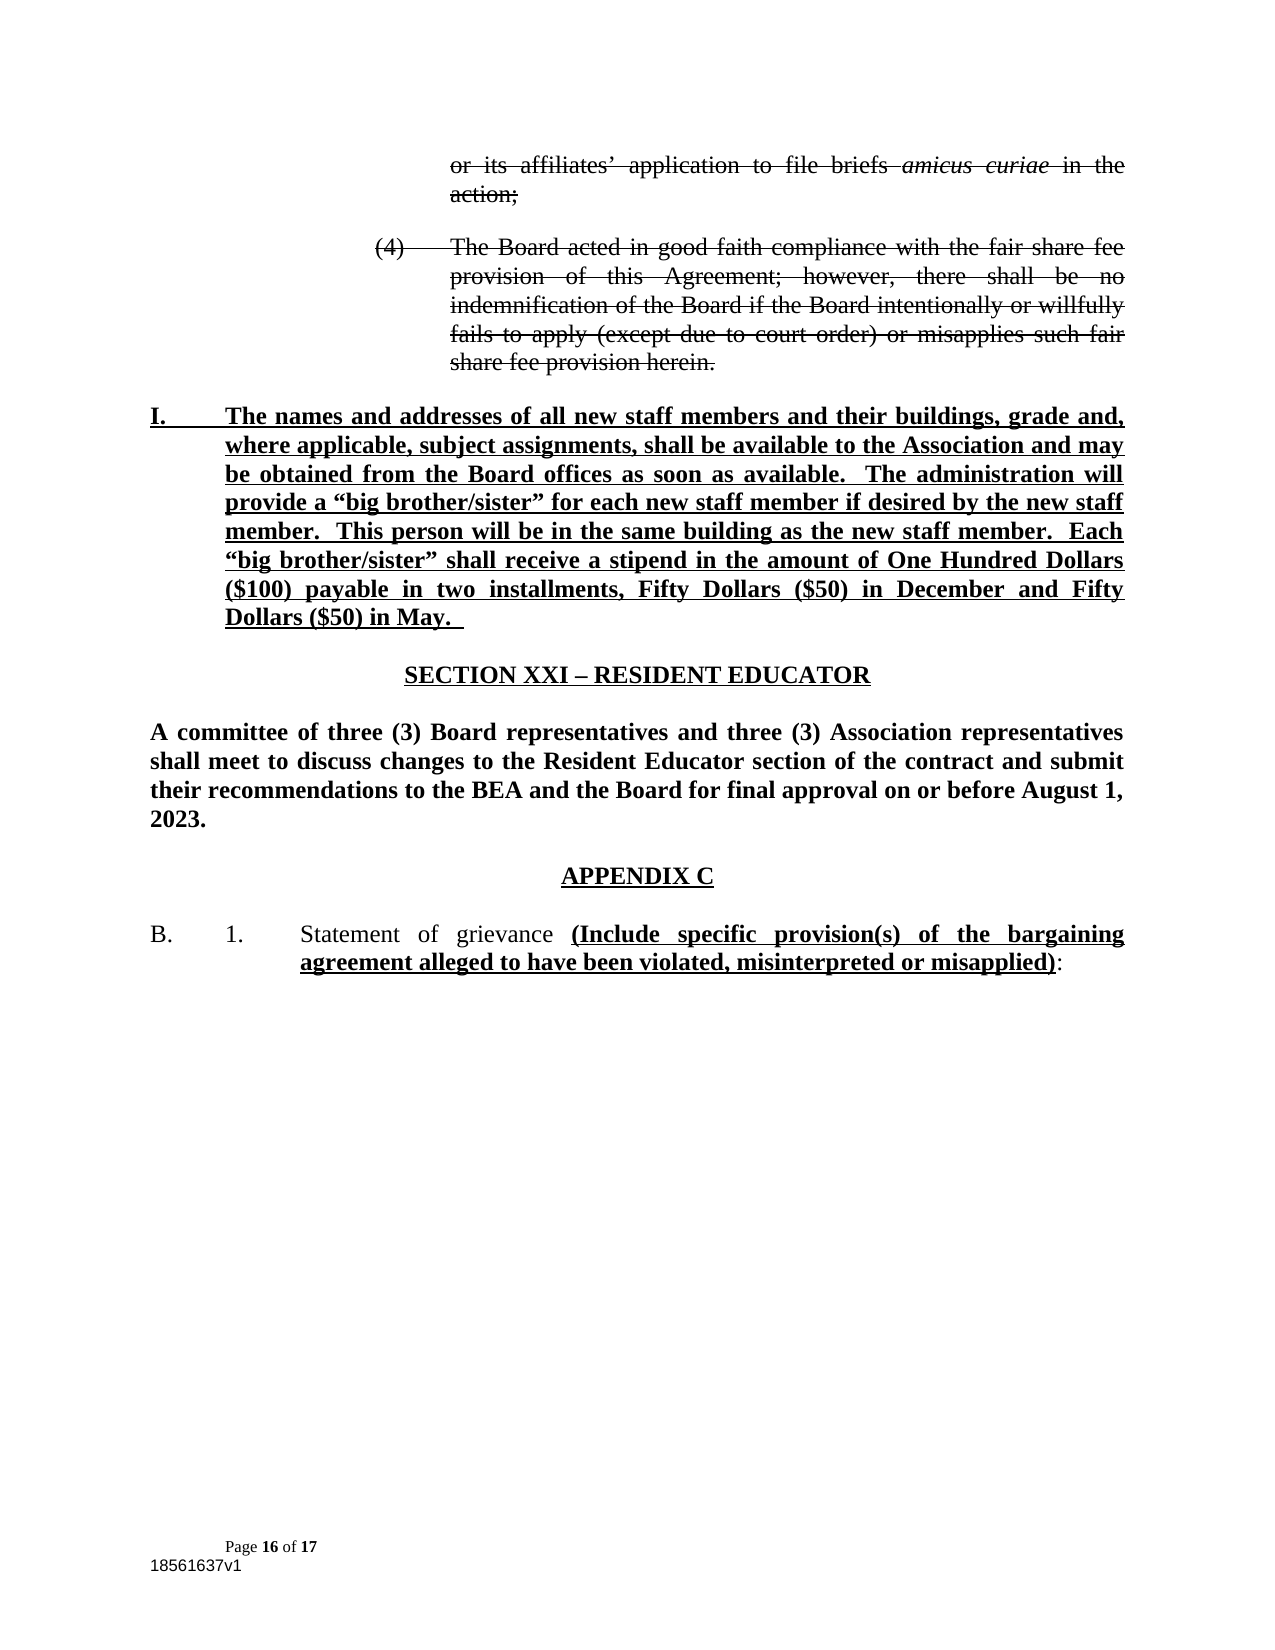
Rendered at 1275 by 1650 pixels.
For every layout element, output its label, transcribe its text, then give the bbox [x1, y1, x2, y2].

list The Board acted in good faith compliance with the fair share fee provision of this Agreement; however, there shall be no indemnification of the Board if the Board intentionally or willfully fails to apply (except due to court order) or misapplies such fair share fee provision herein. [375, 249, 1125, 376]
text SECTION XXI – RESIDENT EDUCATOR [150, 660, 1125, 689]
text APPENDIX C [150, 861, 1125, 890]
text A committee of three (3) Board representatives and three (3) Association representatives shall meet to discuss changes to the Resident Educator section of the contract and submit their recommendations to the BEA and the Board for final approval on or before August 1, 2023. [150, 717, 1125, 832]
text B. 1. Statement of grievance (Include specific provision(s) of the bargaining agreement alleged to have been violated, misinterpreted or misapplied): [150, 919, 1125, 976]
list The names and addresses of all new staff members and their buildings, grade and, where applicable, subject assignments, shall be available to the Association and may be obtained from the Board offices as soon as available. The administration will provide a “big brother/sister” for each new staff member if desired by the new staff member. This person will be in the same building as the new staff member. Each “big brother/sister” shall receive a stipend in the amount of One Hundred Dollars ($100) payable in two installments, Fifty Dollars ($50) in December and Fifty Dollars ($50) in May. [150, 428, 1125, 631]
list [375, 150, 1125, 207]
